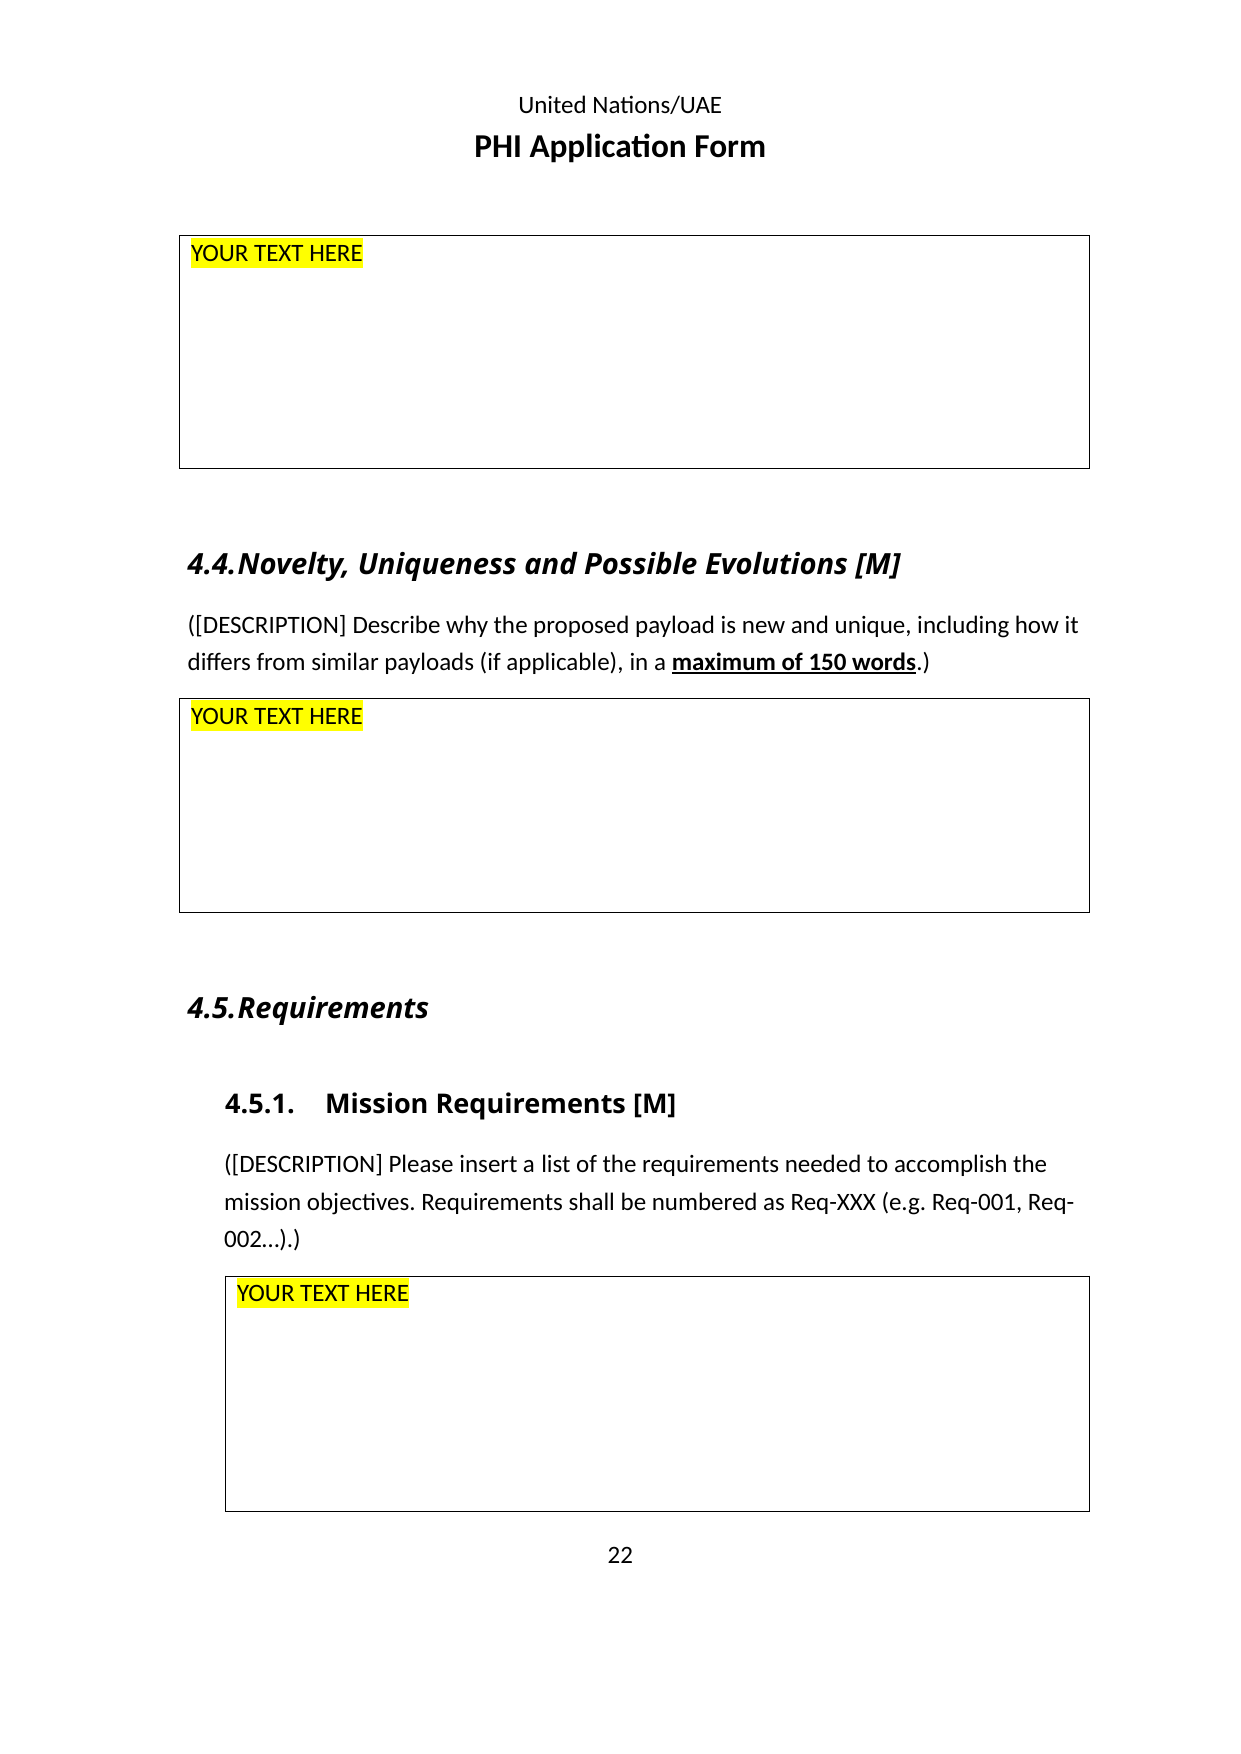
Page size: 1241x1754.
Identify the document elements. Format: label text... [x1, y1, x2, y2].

subtitle Requirements [187, 975, 1090, 1040]
text ([DESCRIPTION] Describe why the proposed payload is new and unique, including how it differs from similar payloads (if applicable), in a maximum of 150 words.) [187, 608, 1090, 678]
text ([DESCRIPTION] Please insert a list of the requirements needed to accomplish the mission objectives. Requirements shall be numbered as Req-XXX (e.g. Req-001, Req-002…).) [224, 1148, 1090, 1255]
table_header YOUR TEXT HERE [180, 236, 1089, 468]
table_header YOUR TEXT HERE [226, 1277, 1089, 1511]
subtitle Novelty, Uniqueness and Possible Evolutions [M] [187, 531, 1090, 596]
subtitle Mission Requirements [M] [225, 1071, 1090, 1136]
table_header YOUR TEXT HERE [180, 699, 1089, 912]
